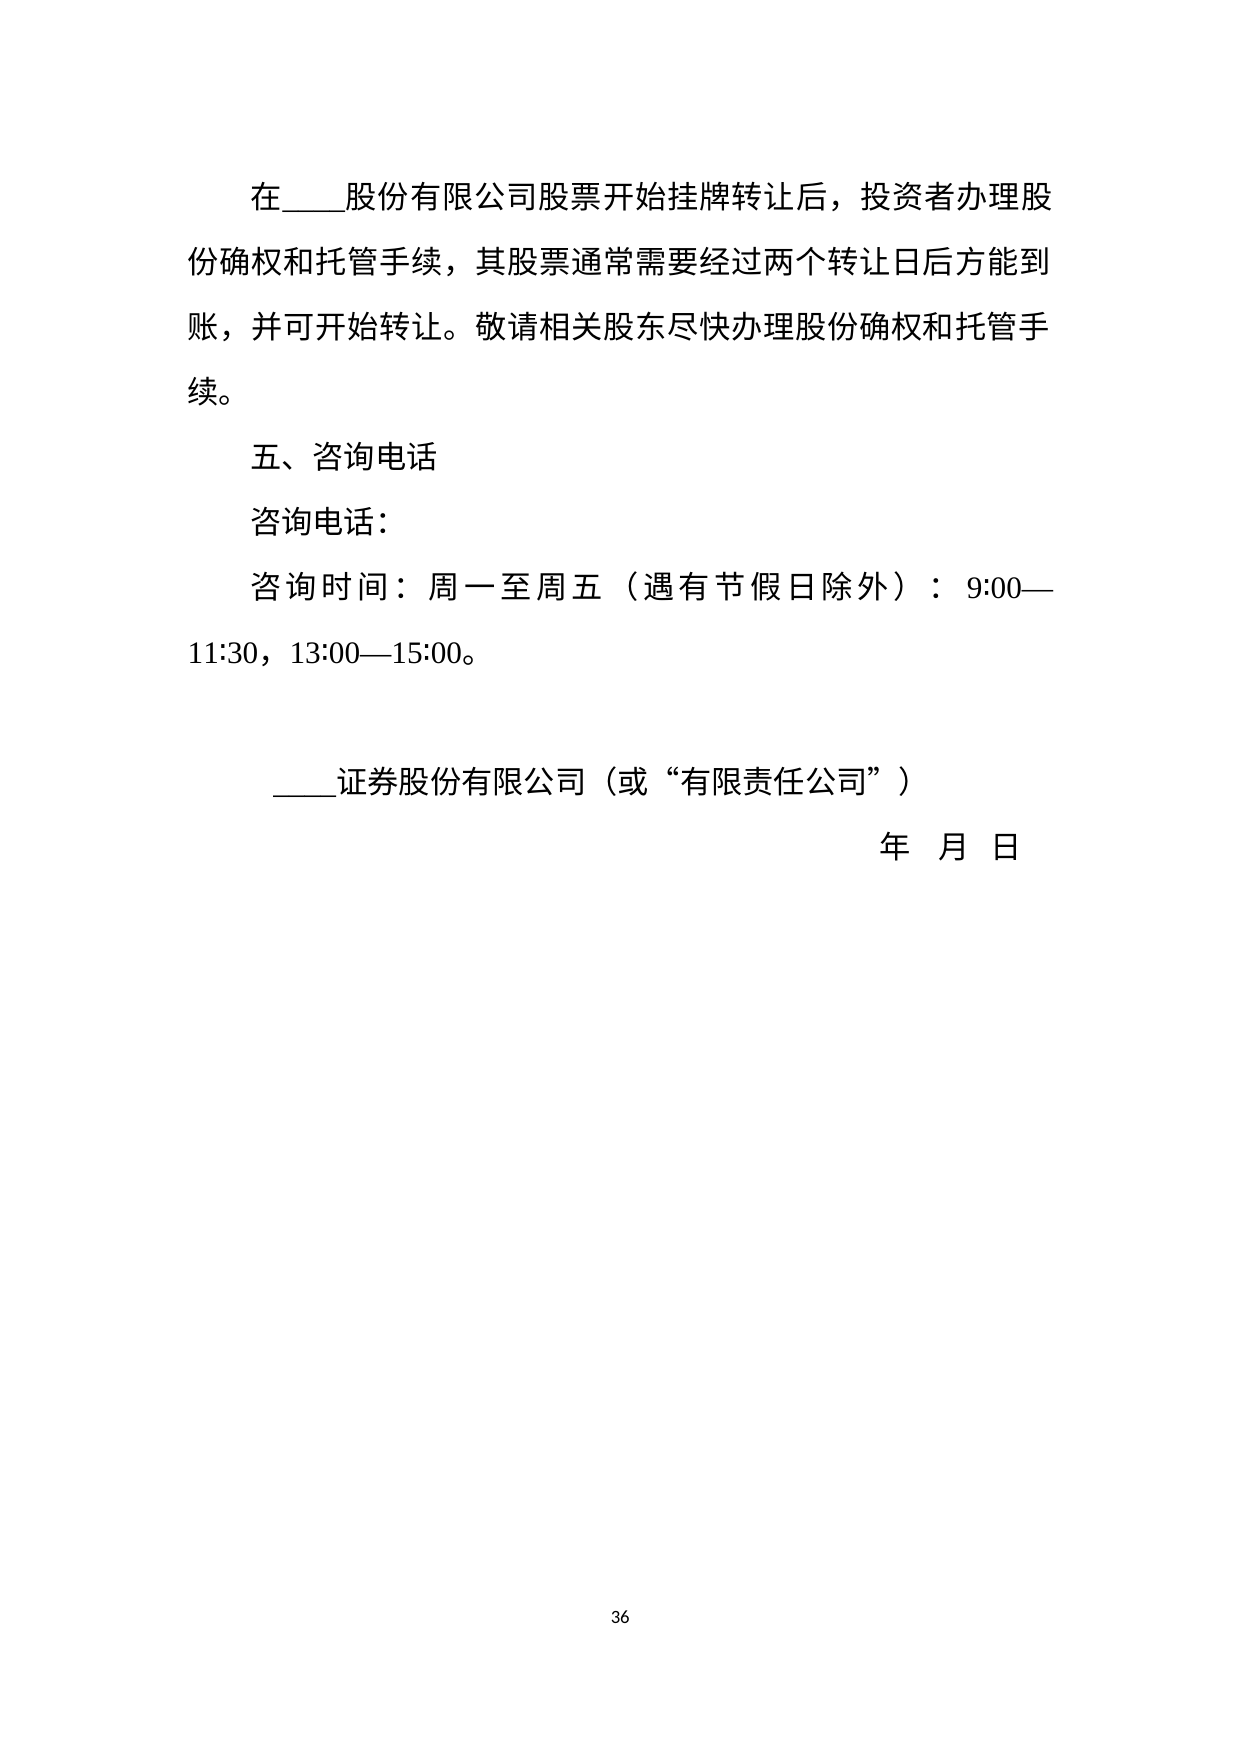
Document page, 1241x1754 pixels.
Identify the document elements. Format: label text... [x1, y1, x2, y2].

text 在____股份有限公司股票开始挂牌转让后，投资者办理股份确权和托管手续，其股票通常需要经过两个转让日后方能到账，并可开始转让。敬请相关股东尽快办理股份确权和托管手续。 [187, 162, 1053, 422]
text 咨询电话： [187, 487, 1053, 552]
text 五、咨询电话 [187, 422, 1053, 487]
text 咨询时间：周一至周五（遇有节假日除外）：9∶00—11∶30，13∶00—15∶00。 [187, 552, 1053, 682]
text ____证券股份有限公司（或“有限责任公司”） [187, 747, 1053, 812]
text 年 月 日 [187, 812, 1021, 877]
